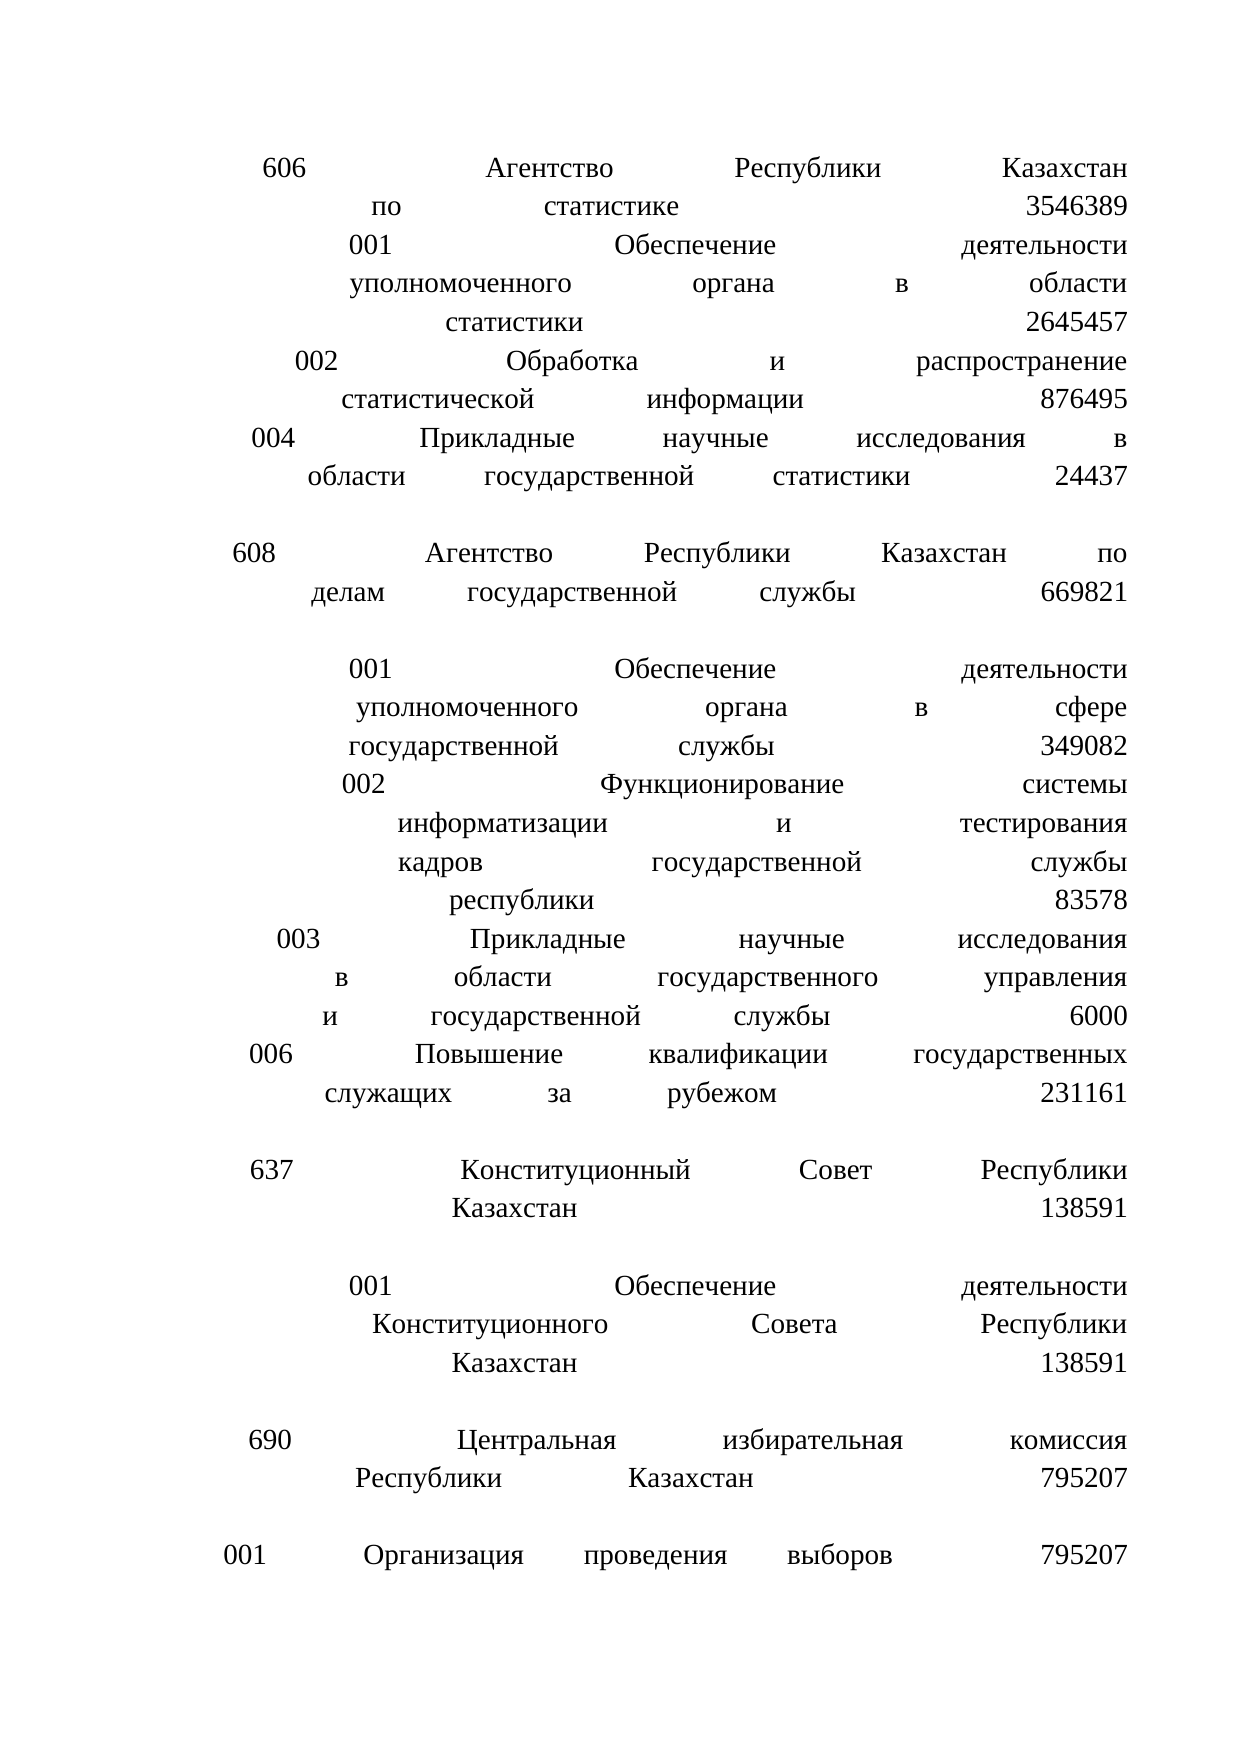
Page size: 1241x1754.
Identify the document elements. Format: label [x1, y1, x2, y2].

text [112, 150, 1128, 1571]
